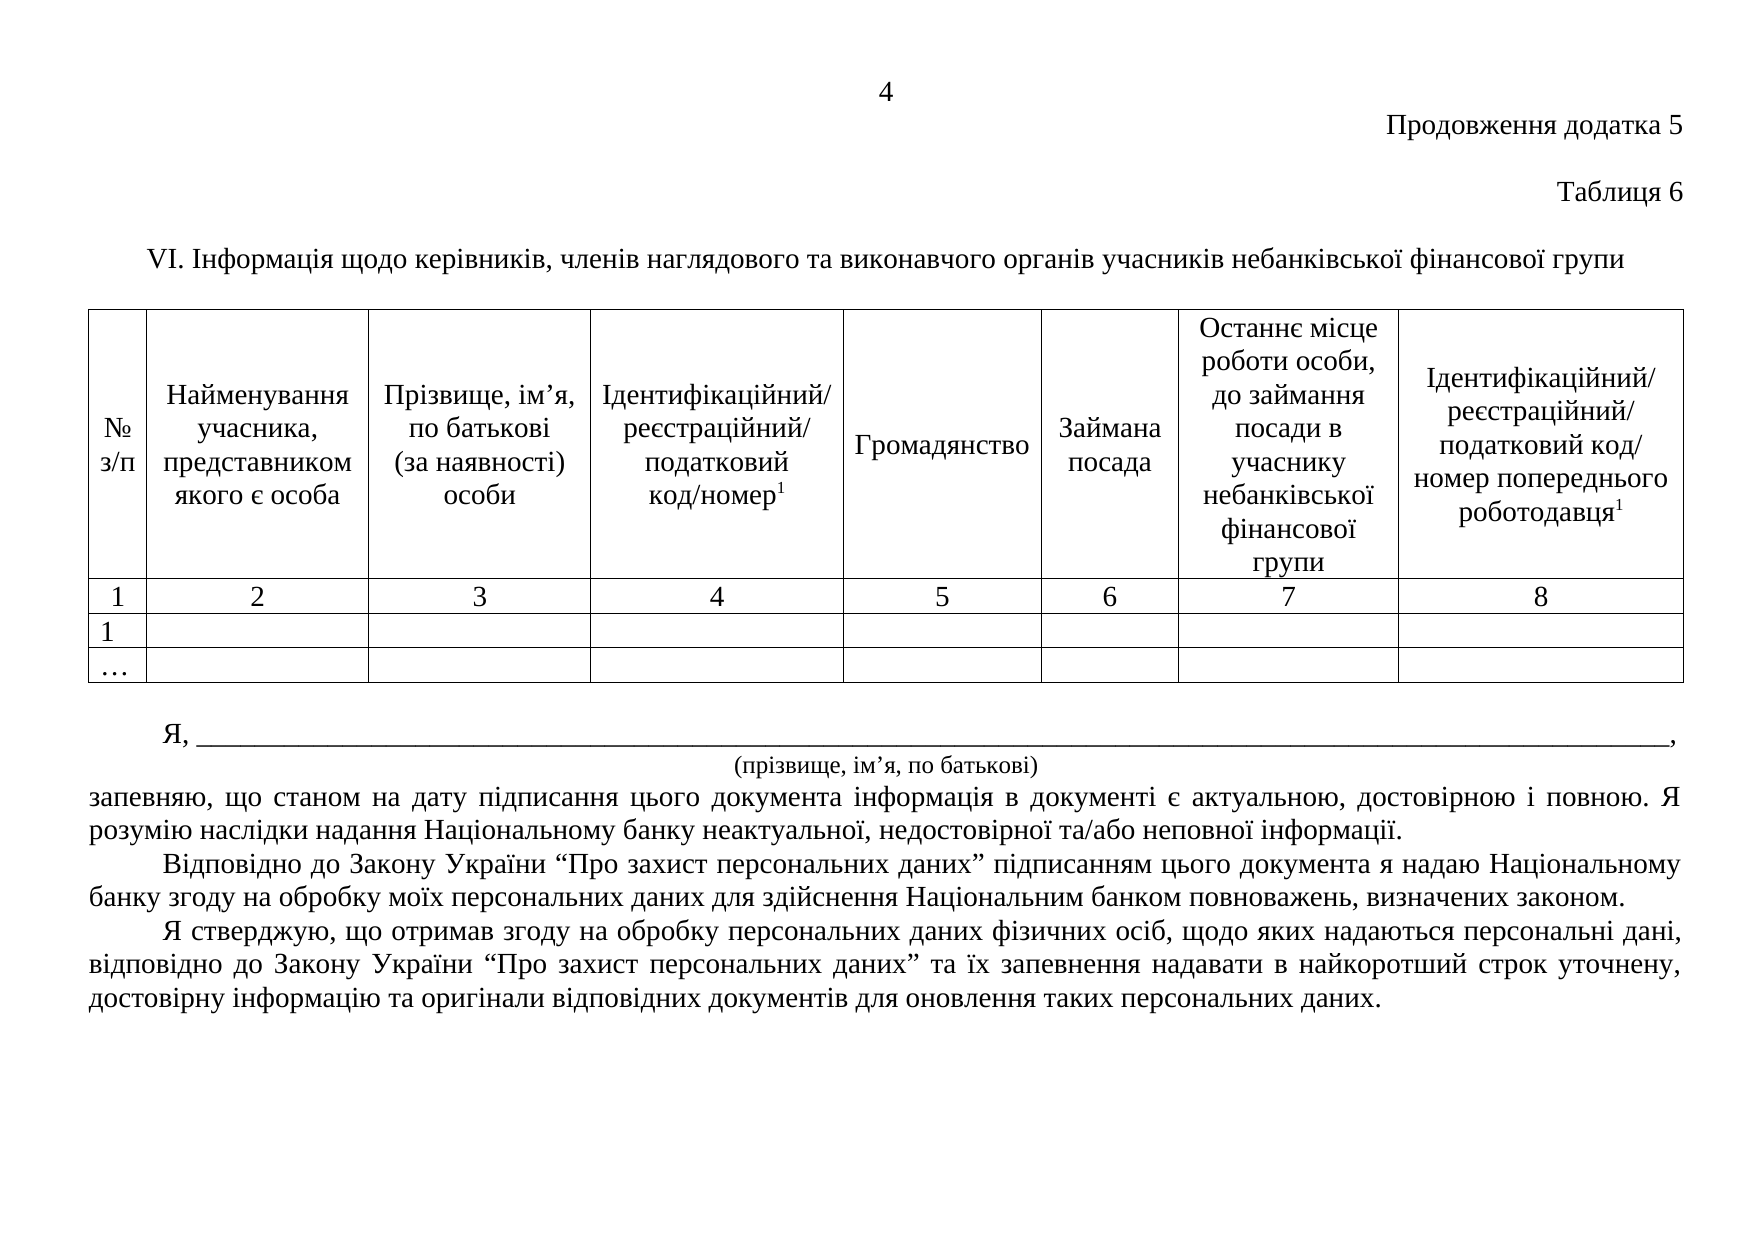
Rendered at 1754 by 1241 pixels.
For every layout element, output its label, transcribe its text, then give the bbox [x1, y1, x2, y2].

table_cell [1399, 614, 1683, 647]
table_cell 1 [89, 579, 146, 613]
text Я стверджую, що отримав згоду на обробку персональних даних фізичних осіб, щодо яких надаються персональні дані, відповідно до Закону України “Про захист персональних даних” та їх запевнення надавати в найкоротший строк уточнену, достовірну інформацію та оригінали відповідних документів для оновлення таких персональних даних. [89, 913, 1683, 1013]
table_cell [369, 648, 590, 682]
text VІ. Інформація щодо керівників, членів наглядового та виконавчого органів учасників небанківської фінансової групи [89, 242, 1683, 275]
table_cell [1179, 614, 1398, 647]
table_cell 7 [1179, 579, 1398, 613]
table_cell 3 [369, 579, 590, 613]
table_header Прізвище, ім’я, по батькові (за наявності) особи [369, 310, 590, 578]
table_header Займана посада [1042, 310, 1178, 578]
text (прізвище, ім’я, по батькові) [89, 750, 1683, 779]
table_header Найменування учасника, представником якого є особа [147, 310, 368, 578]
table_cell [844, 614, 1041, 647]
table_cell 8 [1399, 579, 1683, 613]
table_cell [147, 648, 368, 682]
table_cell … [89, 648, 146, 682]
table_cell 4 [591, 579, 843, 613]
table_cell [147, 614, 368, 647]
table_header Ідентифікаційний/ реєстраційний/ податковий код/номер1 [591, 310, 843, 578]
table_header Громадянство [844, 310, 1041, 578]
table_header № з/п [89, 310, 146, 578]
text Відповідно до Закону України “Про захист персональних даних” підписанням цього документа я надаю Національному банку згоду на обробку моїх персональних даних для здійснення Національним банком повноважень, визначених законом. [89, 846, 1683, 913]
table_cell [1399, 648, 1683, 682]
table_header Ідентифікаційний/ реєстраційний/ податковий код/ номер попереднього роботодавця1 [1399, 310, 1683, 578]
table_cell [1179, 648, 1398, 682]
text запевняю, що станом на дату підписання цього документа інформація в документі є актуальною, достовірною і повною. Я розумію наслідки надання Національному банку неактуальної, недостовірної та/або неповної інформації. [89, 779, 1683, 846]
table_cell 2 [147, 579, 368, 613]
table_cell [1042, 614, 1178, 647]
table_cell [369, 614, 590, 647]
text Таблиця 6 [89, 174, 1683, 208]
table_cell [1042, 648, 1178, 682]
table_cell 5 [844, 579, 1041, 613]
table_cell 6 [1042, 579, 1178, 613]
table_cell [844, 648, 1041, 682]
table_header Останнє місце роботи особи, до займання посади в учаснику небанківської фінансової групи [1179, 310, 1398, 578]
table_cell [591, 614, 843, 647]
table_cell [591, 648, 843, 682]
table_cell 1 [89, 614, 146, 647]
text Я, _____________________________________________________________________________________________________, [89, 716, 1683, 750]
